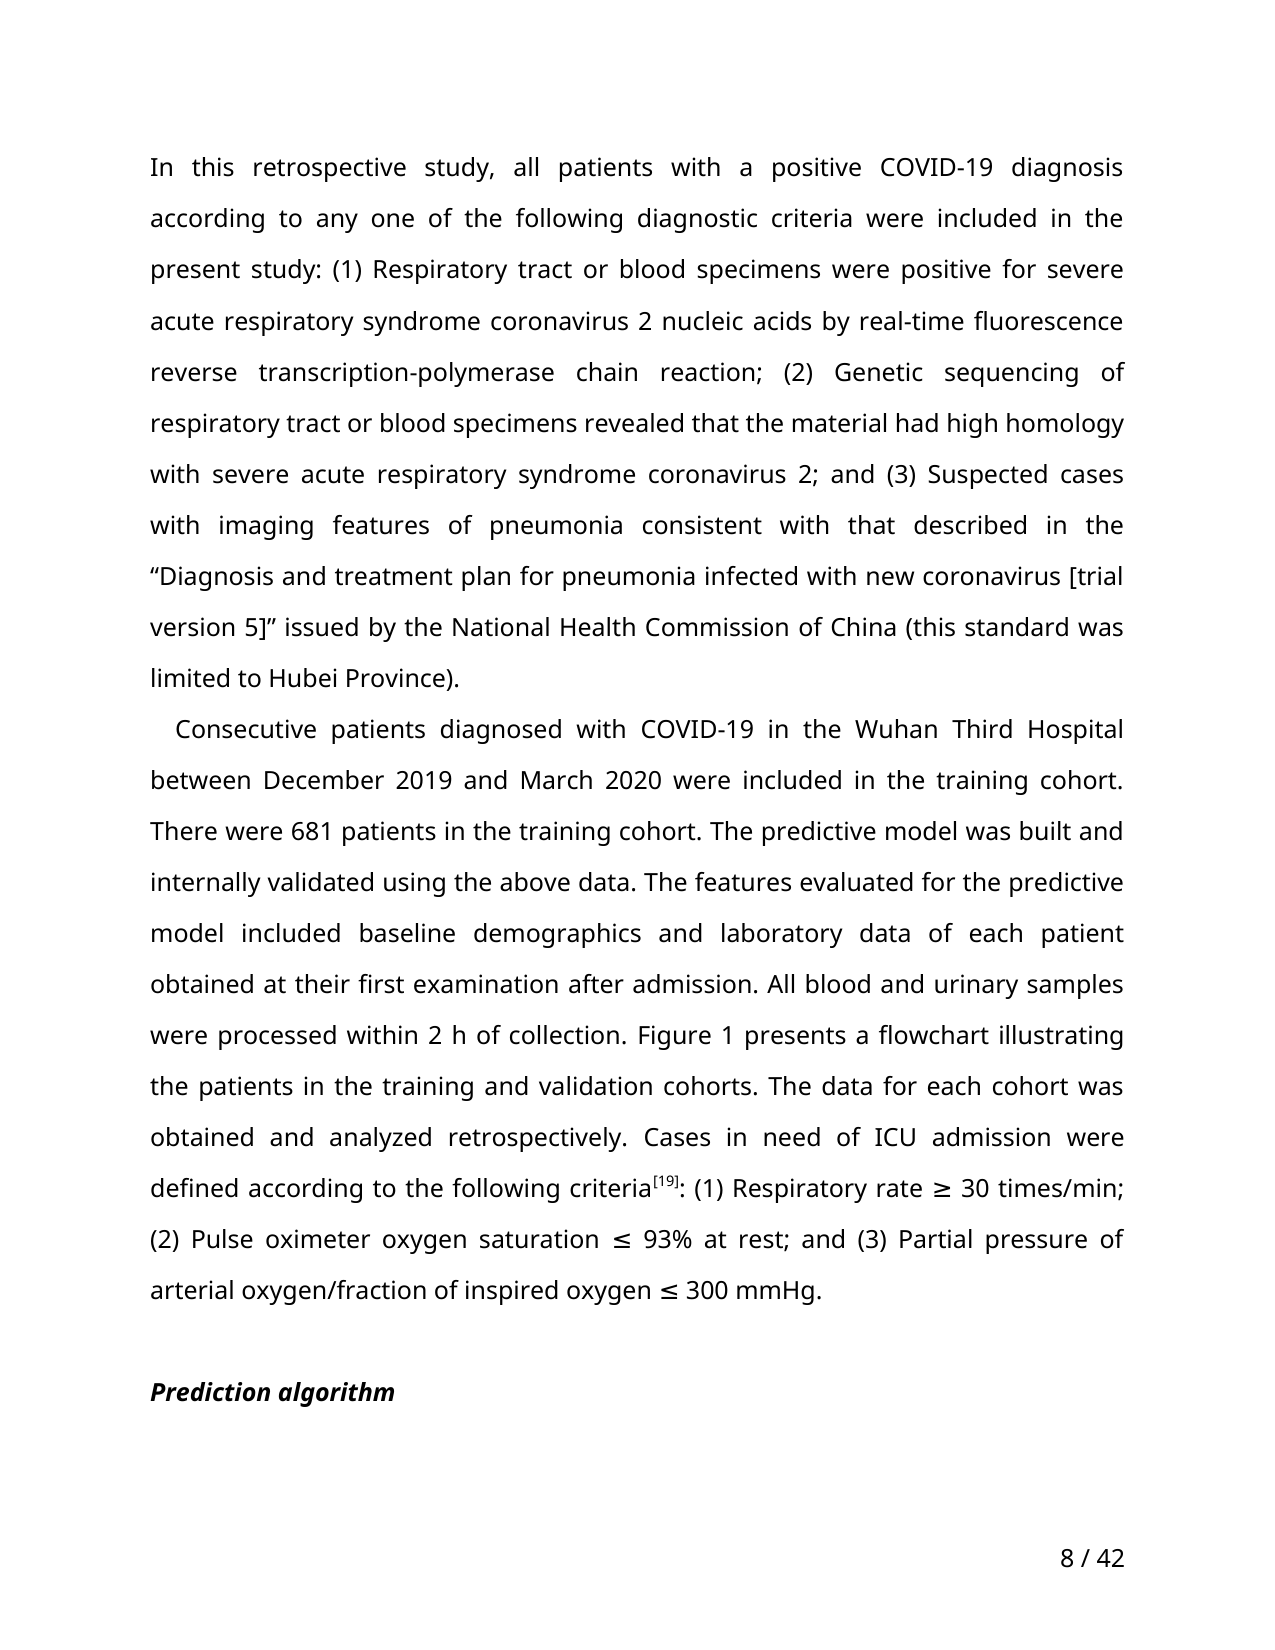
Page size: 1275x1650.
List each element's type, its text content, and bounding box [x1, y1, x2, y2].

text In this retrospective study, all patients with a positive COVID-19 diagnosis according to any one of the following diagnostic criteria were included in the present study: (1) Respiratory tract or blood specimens were positive for severe acute respiratory syndrome coronavirus 2 nucleic acids by real-time fluorescence reverse transcription-polymerase chain reaction; (2) Genetic sequencing of respiratory tract or blood specimens revealed that the material had high homology with severe acute respiratory syndrome coronavirus 2; and (3) Suspected cases with imaging features of pneumonia consistent with that described in the “Diagnosis and treatment plan for pneumonia infected with new coronavirus [trial version 5]” issued by the National Health Commission of China (this standard was limited to Hubei Province). [150, 150, 1125, 694]
text Consecutive patients diagnosed with COVID-19 in the Wuhan Third Hospital between December 2019 and March 2020 were included in the training cohort. There were 681 patients in the training cohort. The predictive model was built and internally validated using the above data. The features evaluated for the predictive model included baseline demographics and laboratory data of each patient obtained at their first examination after admission. All blood and urinary samples were processed within 2 h of collection. Figure 1 presents a flowchart illustrating the patients in the training and validation cohorts. The data for each cohort was obtained and analyzed retrospectively. Cases in need of ICU admission were defined according to the following criteria[19]: (1) Respiratory rate ≥ 30 times/min; (2) Pulse oximeter oxygen saturation ≤ 93% at rest; and (3) Partial pressure of arterial oxygen/fraction of inspired oxygen ≤ 300 mmHg. [150, 711, 1125, 1307]
text Prediction algorithm [150, 1375, 1125, 1409]
